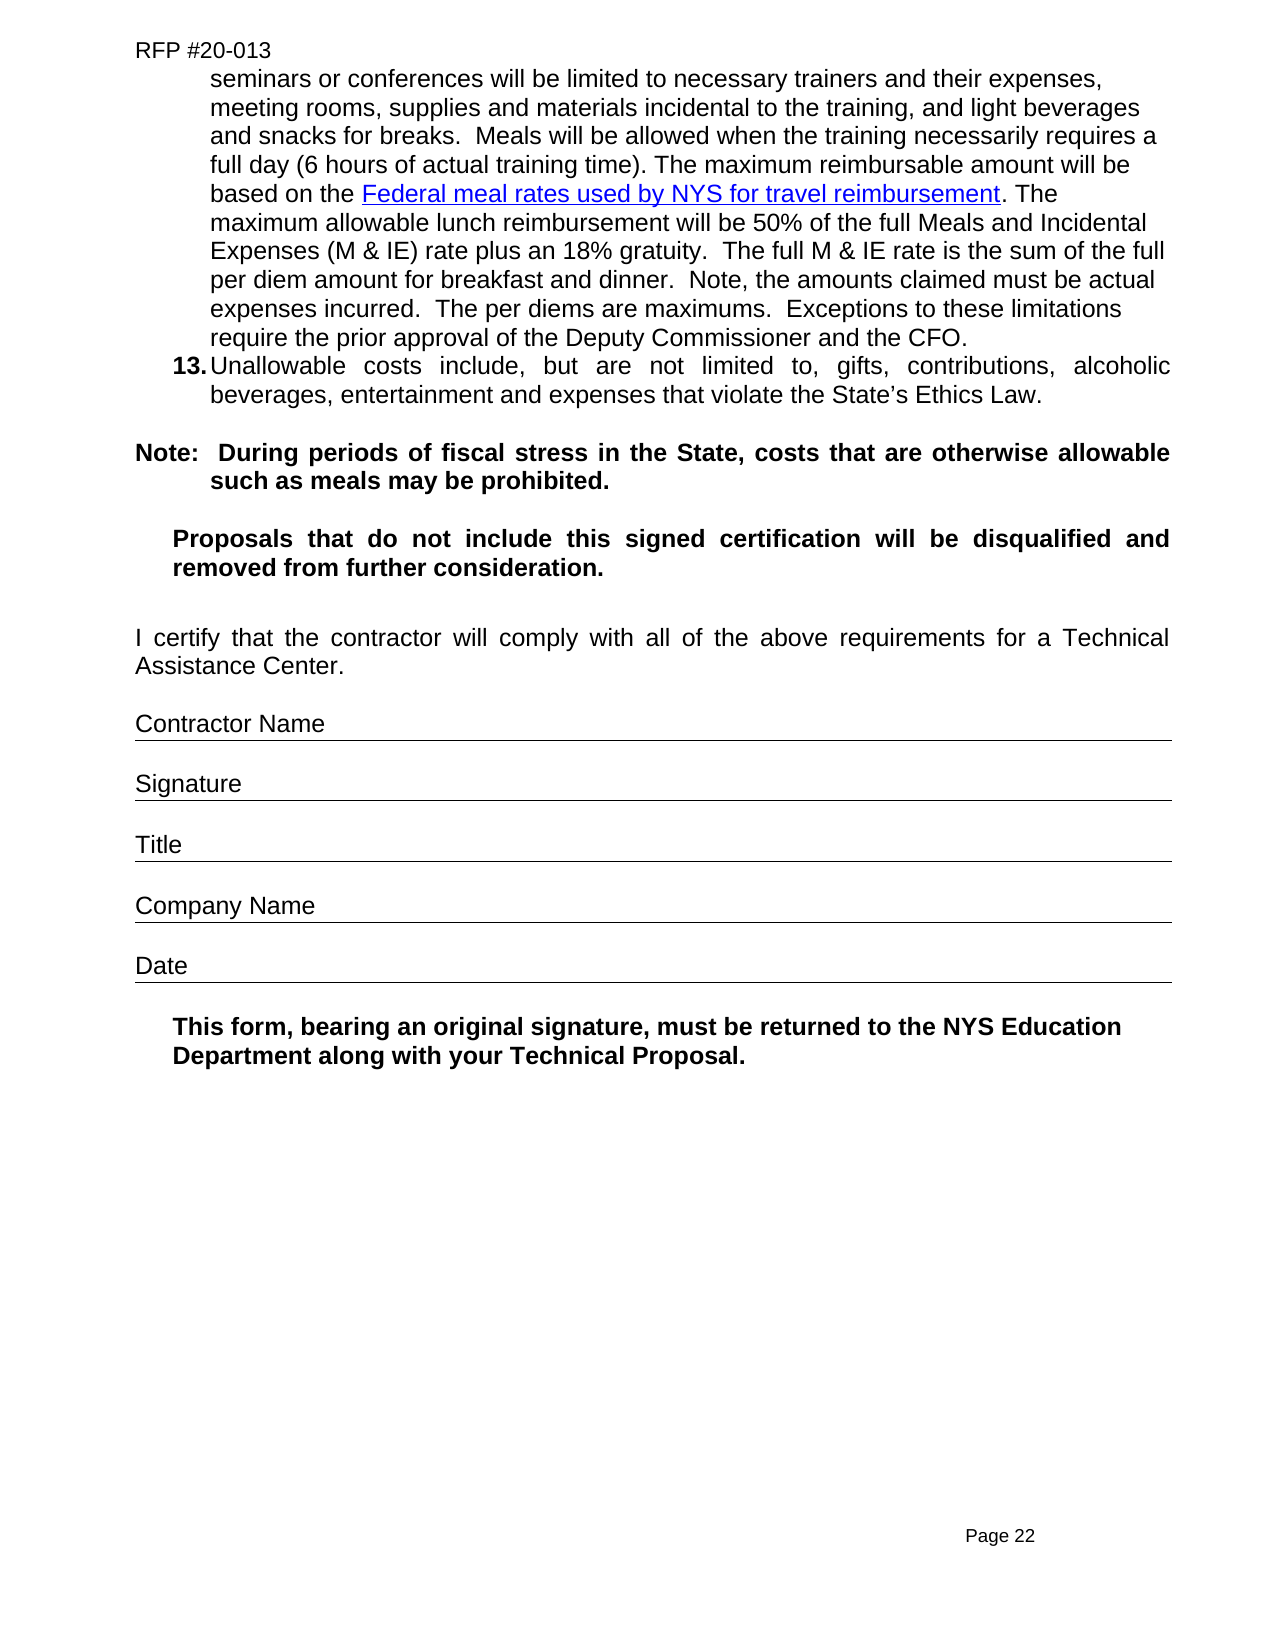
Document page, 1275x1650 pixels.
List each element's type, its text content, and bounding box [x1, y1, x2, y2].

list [172, 64, 1172, 351]
list Unallowable costs include, but are not limited to, gifts, contributions, alcoholic beverages, entertainment and expenses that violate the State’s Ethics Law. [172, 351, 1172, 409]
text Contractor Name [135, 709, 1172, 740]
text Note: During periods of fiscal stress in the State, costs that are otherwise allowable such as meals may be prohibited. [135, 438, 1172, 495]
text Company Name [135, 891, 1172, 922]
text This form, bearing an original signature, must be returned to the NYS Education Department along with your Technical Proposal. [172, 1012, 1172, 1069]
text Proposals that do not include this signed certification will be disqualified and removed from further consideration. [172, 524, 1172, 581]
text Title [135, 830, 1172, 861]
text I certify that the contractor will comply with all of the above requirements for a Technical Assistance Center. [135, 623, 1172, 680]
text Date [135, 951, 1172, 982]
text Signature [135, 769, 1172, 800]
